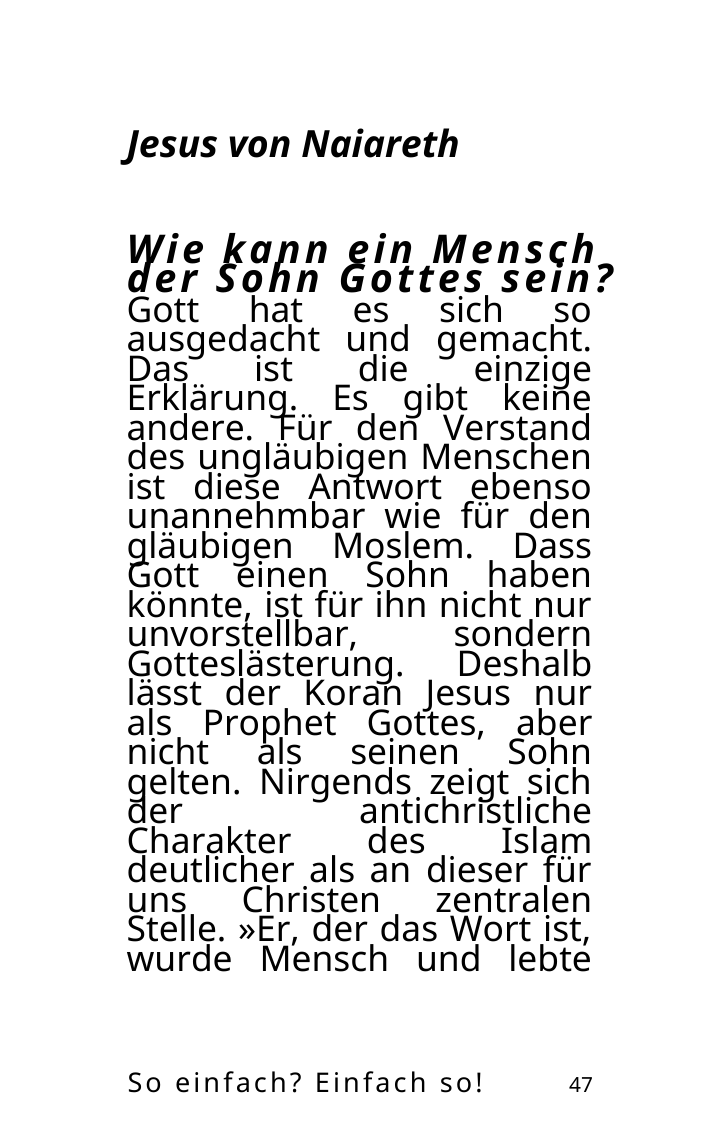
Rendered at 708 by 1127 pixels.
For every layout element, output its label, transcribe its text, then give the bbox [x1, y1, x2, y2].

subtitle Jesus von Naiareth [126, 128, 617, 165]
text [126, 299, 592, 977]
text Wie kann ein Mensch der Sohn Gottes sein? [126, 240, 617, 299]
